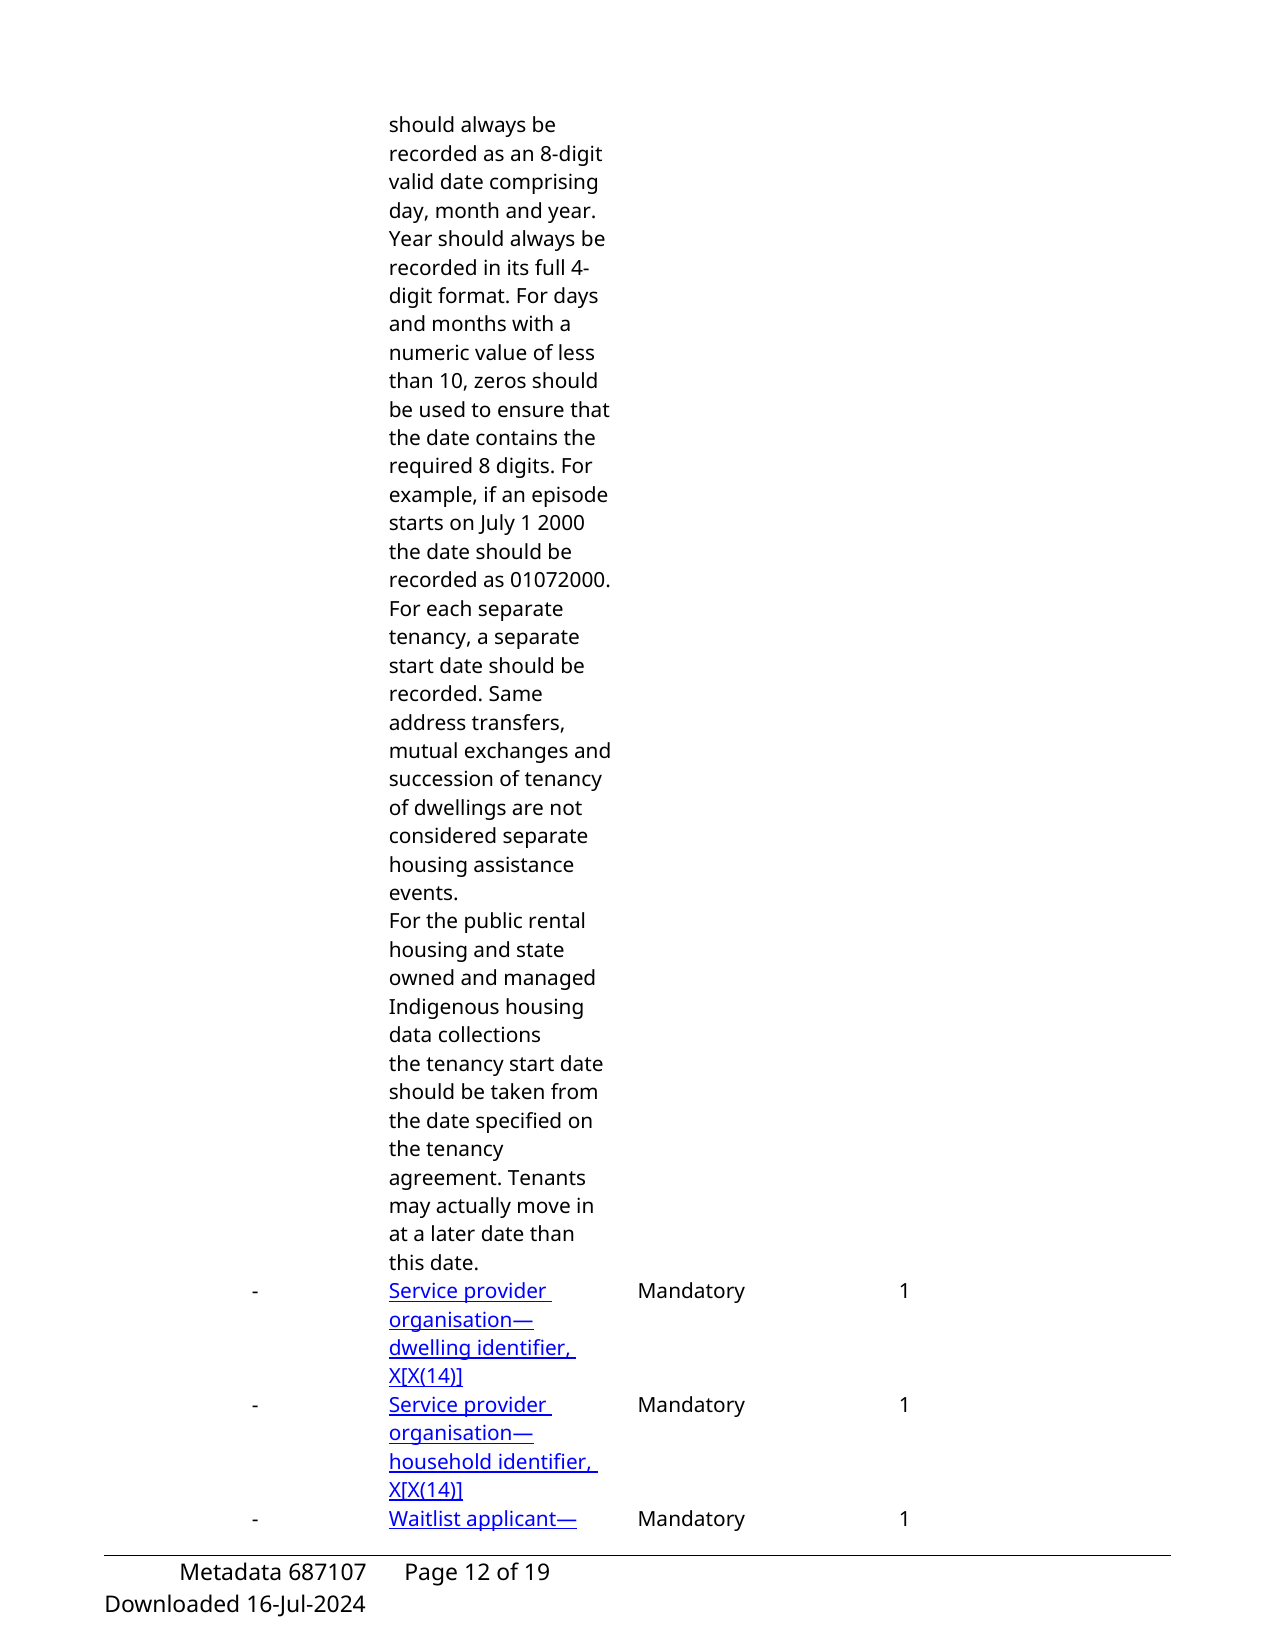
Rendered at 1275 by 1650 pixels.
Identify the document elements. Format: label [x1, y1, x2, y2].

table_cell [93, 110, 1159, 1532]
